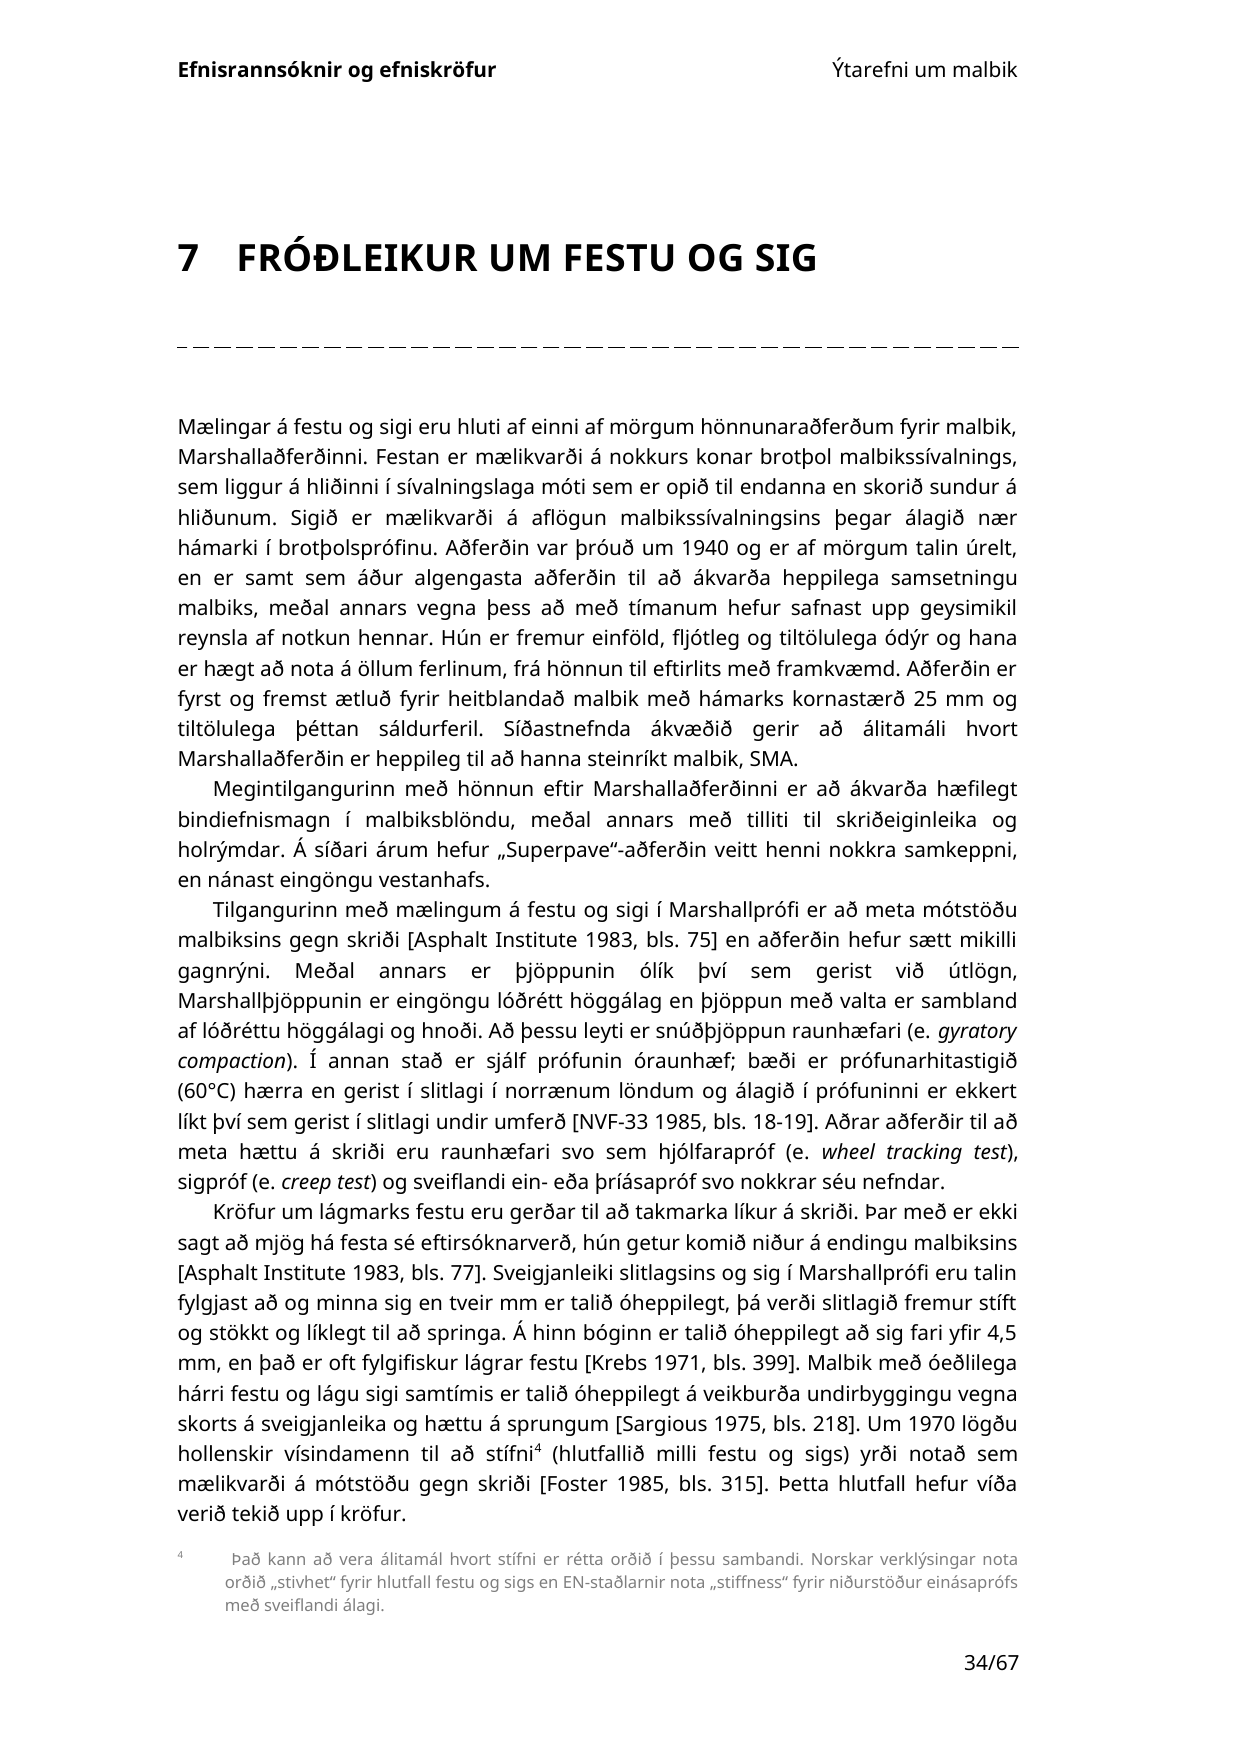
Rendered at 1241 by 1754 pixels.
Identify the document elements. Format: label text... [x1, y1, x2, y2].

text Kröfur um lágmarks festu eru gerðar til að takmarka líkur á skriði. Þar með er ekki sagt að mjög há festa sé eftirsóknarverð, hún getur komið niður á endingu malbiksins [Asphalt Institute 1983, bls. 77]. Sveigjanleiki slitlagsins og sig í Marshallprófi eru talin fylgjast að og minna sig en tveir mm er talið óheppilegt, þá verði slitlagið fremur stíft og stökkt og líklegt til að springa. Á hinn bóginn er talið óheppilegt að sig fari yfir 4,5 mm, en það er oft fylgifiskur lágrar festu [Krebs 1971, bls. 399]. Malbik með óeðlilega hárri festu og lágu sigi samtímis er talið óheppilegt á veikburða undirbyggingu vegna skorts á sveigjanleika og hættu á sprungum [Sargious 1975, bls. 218]. Um 1970 lögðu hollenskir vísindamenn til að stífni (hlutfallið milli festu og sigs) yrði notað sem mælikvarði á mótstöðu gegn skriði [Foster 1985, bls. 315]. Þetta hlutfall hefur víða verið tekið upp í kröfur. [177, 1196, 1019, 1528]
text Tilgangurinn með mælingum á festu og sigi í Marshallprófi er að meta mótstöðu malbiksins gegn skriði [Asphalt Institute 1983, bls. 75] en aðferðin hefur sætt mikilli gagnrýni. Meðal annars er þjöppunin ólík því sem gerist við útlögn, Marshallþjöppunin er eingöngu lóðrétt höggálag en þjöppun með valta er sambland af lóðréttu höggálagi og hnoði. Að þessu leyti er snúðþjöppun raunhæfari (e. gyratory compaction). Í annan stað er sjálf prófunin óraunhæf; bæði er prófunarhitastigið (60°C) hærra en gerist í slitlagi í norrænum löndum og álagið í prófuninni er ekkert líkt því sem gerist í slitlagi undir umferð [NVF-33 1985, bls. 18-19]. Aðrar aðferðir til að meta hættu á skriði eru raunhæfari svo sem hjólfarapróf (e. wheel tracking test), sigpróf (e. creep test) og sveiflandi ein- eða þríásapróf svo nokkrar séu nefndar. [177, 893, 1019, 1196]
subtitle FRÓÐLEIKUR UM FESTU OG SIG [177, 219, 1019, 348]
text Mælingar á festu og sigi eru hluti af einni af mörgum hönnunaraðferðum fyrir malbik, Marshallaðferðinni. Festan er mælikvarði á nokkurs konar brotþol malbikssívalnings, sem liggur á hliðinni í sívalningslaga móti sem er opið til endanna en skorið sundur á hliðunum. Sigið er mælikvarði á aflögun malbikssívalningsins þegar álagið nær hámarki í brotþolsprófinu. Aðferðin var þróuð um 1940 og er af mörgum talin úrelt, en er samt sem áður algengasta aðferðin til að ákvarða heppilega samsetningu malbiks, meðal annars vegna þess að með tímanum hefur safnast upp geysimikil reynsla af notkun hennar. Hún er fremur einföld, fljótleg og tiltölulega ódýr og hana er hægt að nota á öllum ferlinum, frá hönnun til eftirlits með framkvæmd. Aðferðin er fyrst og fremst ætluð fyrir heitblandað malbik með hámarks kornastærð 25 mm og tiltölulega þéttan sáldurferil. Síðastnefnda ákvæðið gerir að álitamáli hvort Marshallaðferðin er heppileg til að hanna steinríkt malbik, SMA. [177, 410, 1019, 773]
text Megintilgangurinn með hönnun eftir Marshallaðferðinni er að ákvarða hæfilegt bindiefnismagn í malbiksblöndu, meðal annars með tilliti til skriðeiginleika og holrýmdar. Á síðari árum hefur „Superpave“-aðferðin veitt henni nokkra samkeppni, en nánast eingöngu vestanhafs. [177, 773, 1019, 893]
